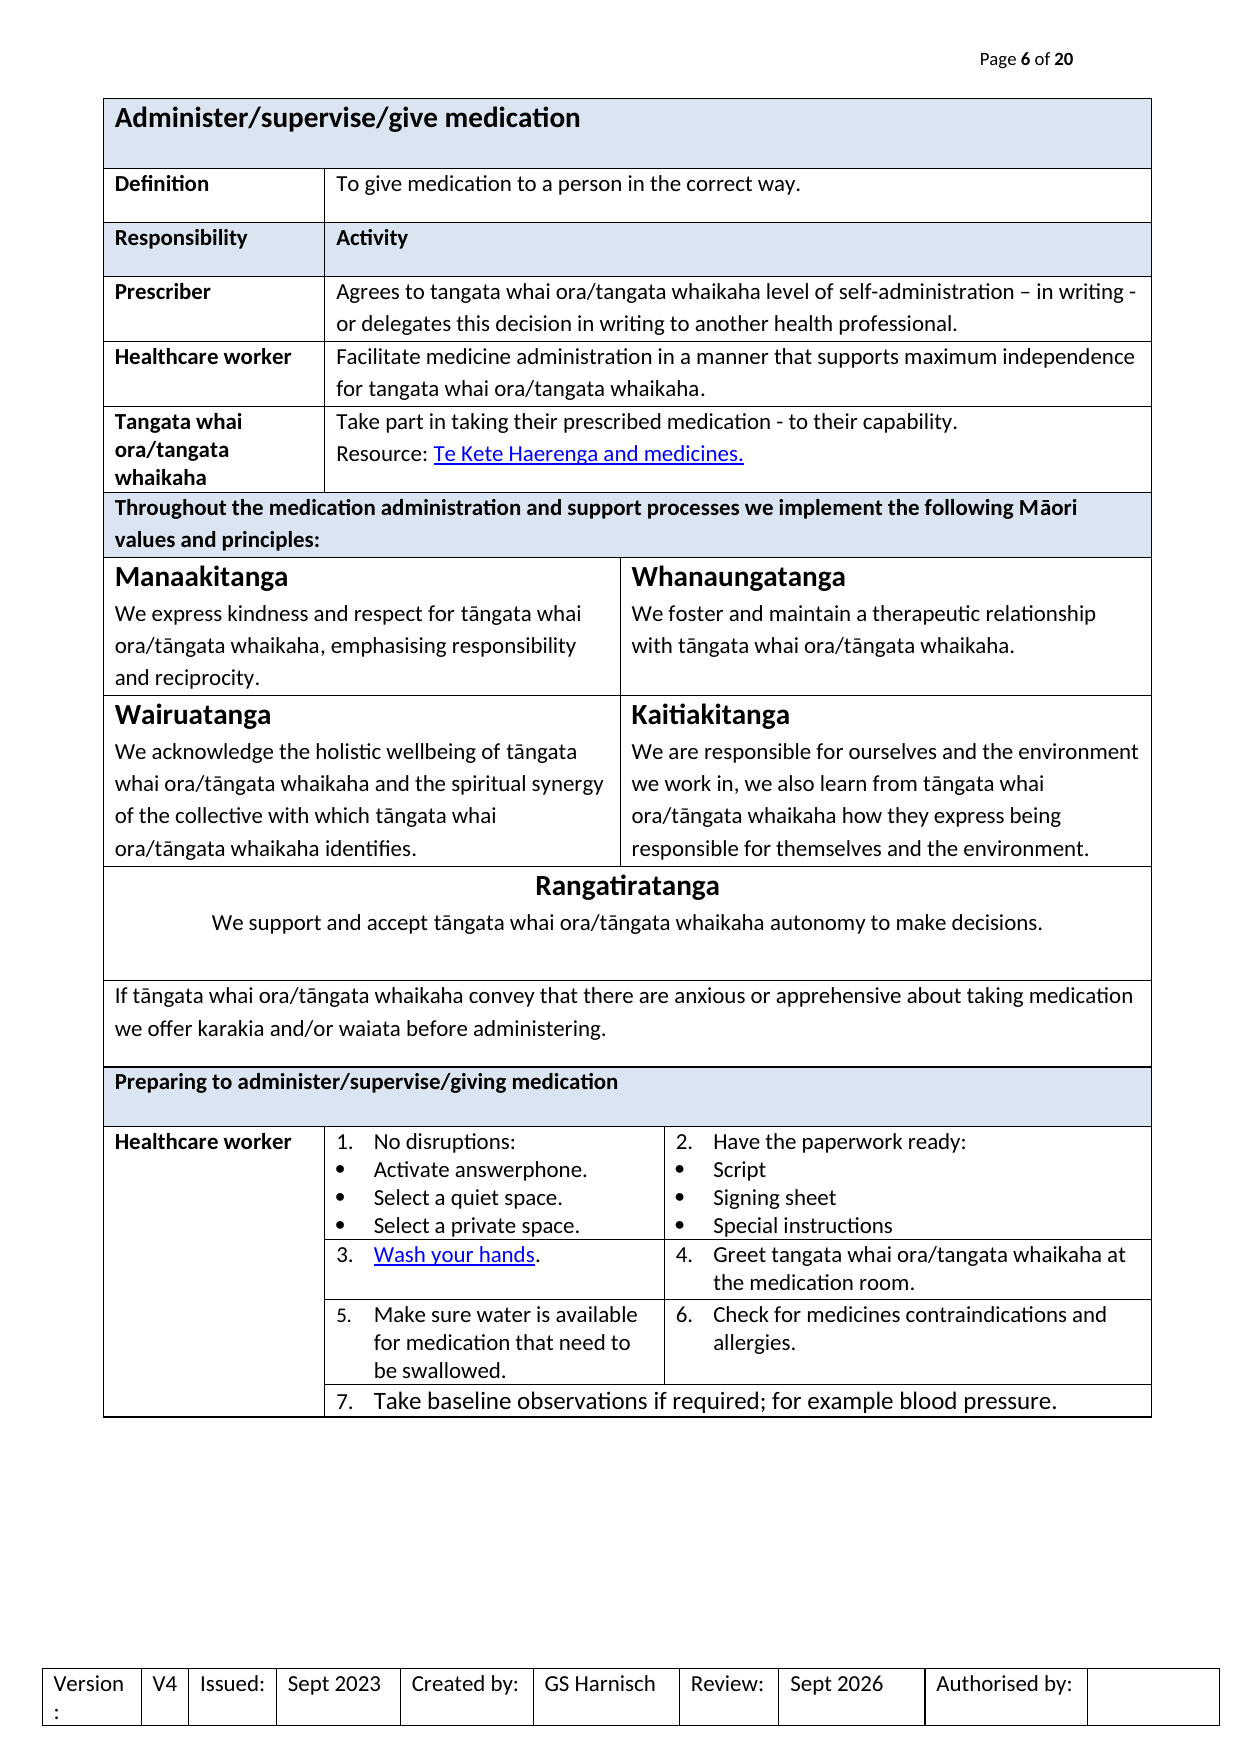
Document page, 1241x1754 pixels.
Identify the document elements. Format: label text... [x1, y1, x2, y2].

table_cell Definition [104, 169, 324, 222]
table_cell Wairuatanga We acknowledge the holistic wellbeing of tāngata whai ora/tāngata whaikaha and the spiritual synergy of the collective with which tāngata whai ora/tāngata whaikaha identifies. [104, 696, 620, 866]
table_cell Healthcare worker [104, 342, 324, 406]
table_cell Whanaungatanga We foster and maintain a therapeutic relationship with tāngata whai ora/tāngata whaikaha. [621, 558, 1151, 695]
table_cell Healthcare worker [104, 1127, 324, 1416]
table_cell Wash your hands. [325, 1240, 664, 1299]
table_cell Greet tangata whai ora/tangata whaikaha at the medication room. [665, 1240, 1151, 1299]
table_cell Agrees to tangata whai ora/tangata whaikaha level of self-administration – in writing - or delegates this decision in writing to another health professional. [325, 277, 1151, 341]
table_cell Take part in taking their prescribed medication - to their capability. Resource: Te Kete Haerenga and medicines. [325, 407, 1151, 492]
table_cell Tangata whai ora/tangata whaikaha [104, 407, 324, 492]
table_cell Have the paperwork ready: Script Signing sheet Special instructions [665, 1127, 1151, 1239]
table_cell Check for medicines contraindications and allergies. [665, 1300, 1151, 1384]
table_cell Manaakitanga We express kindness and respect for tāngata whai ora/tāngata whaikaha, emphasising responsibility and reciprocity. [104, 558, 620, 695]
table_cell If tāngata whai ora/tāngata whaikaha convey that there are anxious or apprehensive about taking medication we offer karakia and/or waiata before administering. [104, 981, 1151, 1066]
table_cell Kaitiakitanga We are responsible for ourselves and the environment we work in, we also learn from tāngata whai ora/tāngata whaikaha how they express being responsible for themselves and the environment. [621, 696, 1151, 866]
table_cell Facilitate medicine administration in a manner that supports maximum independence for tangata whai ora/tangata whaikaha. [325, 342, 1151, 406]
table_cell Responsibility [104, 223, 324, 276]
table_cell Preparing to administer/supervise/giving medication [104, 1068, 1151, 1126]
table_cell Rangatiratanga We support and accept tāngata whai ora/tāngata whaikaha autonomy to make decisions. [104, 867, 1151, 980]
table_cell To give medication to a person in the correct way. [325, 169, 1151, 222]
table_cell Take baseline observations if required; for example blood pressure. [325, 1385, 1151, 1416]
table_cell Make sure water is available for medication that need to be swallowed. [325, 1300, 664, 1384]
table_cell Prescriber [104, 277, 324, 341]
table_cell No disruptions: Activate answerphone. Select a quiet space. Select a private space. [325, 1127, 664, 1239]
table_cell Administer/supervise/give medication [104, 99, 1151, 168]
table_cell Throughout the medication administration and support processes we implement the following Māori values and principles: [104, 493, 1151, 557]
table_cell Activity [325, 223, 1151, 276]
